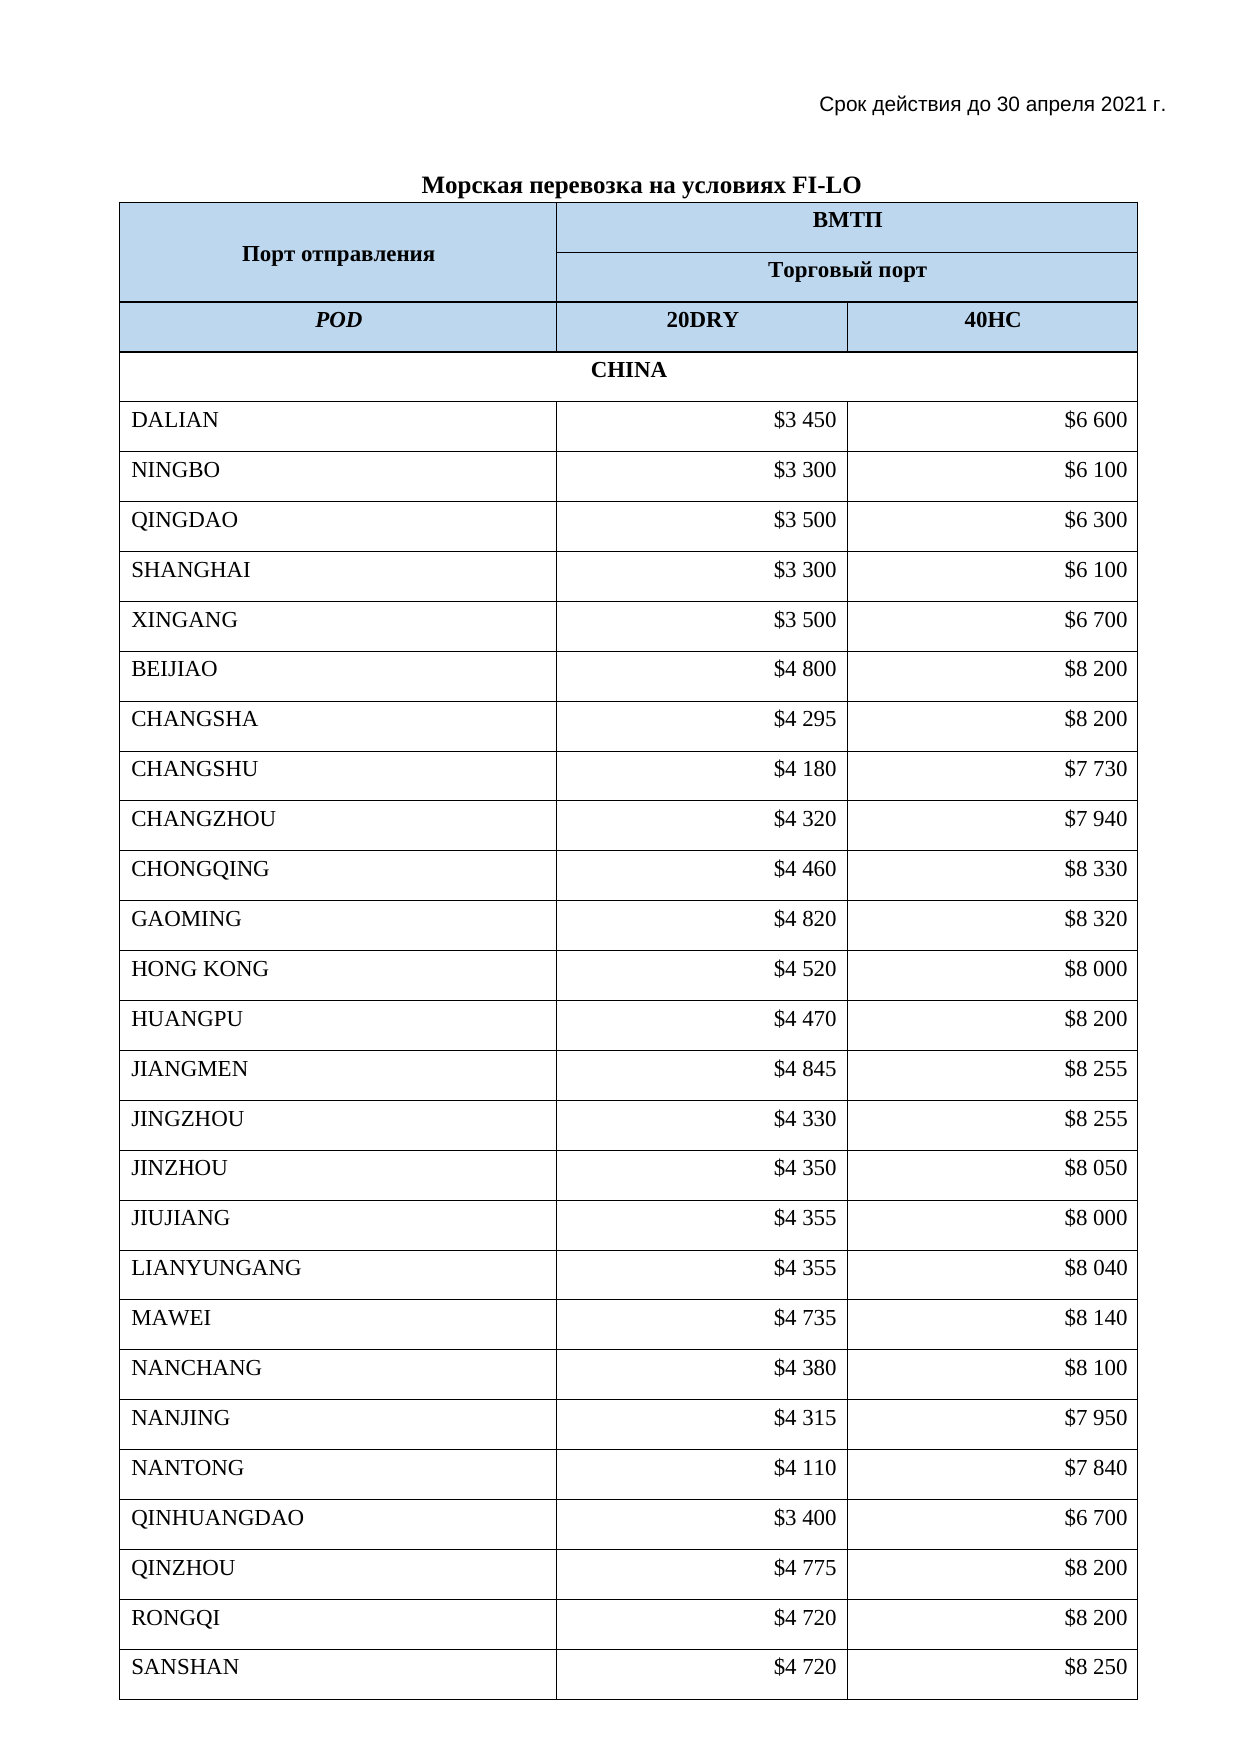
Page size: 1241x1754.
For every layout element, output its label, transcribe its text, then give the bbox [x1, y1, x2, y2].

table_header ВМТП [767, 203, 964, 252]
text Срок действия до 30 апреля 2021 г. [118, 91, 1166, 115]
table_cell [964, 253, 1137, 301]
table_cell $8 200 [964, 1600, 1137, 1649]
table_cell $8 200 [964, 1001, 1137, 1050]
table_cell $3 500 [767, 502, 847, 551]
table_cell CHINA [120, 353, 767, 401]
table_cell [848, 1400, 964, 1449]
table_cell $4 800 [767, 652, 847, 701]
table_cell $7 840 [964, 1450, 1137, 1499]
table_cell $4 720 [767, 1600, 847, 1649]
table_cell $8 040 [964, 1251, 1137, 1299]
table_cell $4 470 [767, 1001, 847, 1050]
table_cell $6 100 [964, 452, 1137, 501]
table_cell CHANGSHU [120, 752, 556, 800]
table_cell [848, 1051, 964, 1100]
table_cell $8 200 [964, 702, 1137, 751]
table_cell $7 950 [964, 1400, 1137, 1449]
table_cell [848, 1101, 964, 1150]
table_cell [848, 1350, 964, 1399]
table_cell [557, 402, 767, 451]
table_cell [557, 1650, 767, 1698]
table_cell $4 180 [767, 752, 847, 800]
table_cell [557, 1151, 767, 1199]
table_cell [848, 303, 964, 351]
table_cell NANJING [120, 1400, 556, 1449]
table_cell [557, 702, 767, 751]
table_cell SHANGHAI [120, 552, 556, 601]
table_cell [848, 1251, 964, 1299]
table_cell [557, 1400, 767, 1449]
table_cell [848, 652, 964, 701]
table_cell BEIJIAO [120, 652, 556, 701]
table_cell [848, 1500, 964, 1549]
table_cell [557, 851, 767, 900]
table_cell [848, 402, 964, 451]
table_cell RONGQI [120, 1600, 556, 1649]
table_header [557, 203, 767, 252]
table_cell $4 380 [767, 1350, 847, 1399]
table_cell $4 295 [767, 702, 847, 751]
table_cell [557, 752, 767, 800]
table_cell QINZHOU [120, 1550, 556, 1599]
table_cell 20DRY [557, 303, 767, 351]
table_cell $8 200 [964, 1550, 1137, 1599]
table_cell [557, 1350, 767, 1399]
table_cell $4 460 [767, 851, 847, 900]
table_cell [767, 353, 964, 401]
table_cell [848, 1650, 964, 1698]
table_cell $6 700 [964, 1500, 1137, 1549]
table_cell [848, 502, 964, 551]
table_cell POD [120, 303, 556, 351]
table_cell [557, 452, 767, 501]
table_cell DALIAN [120, 402, 556, 451]
table_cell NINGBO [120, 452, 556, 501]
table_cell [767, 303, 847, 351]
table_cell [848, 951, 964, 1000]
table_cell [557, 253, 767, 301]
table_cell [964, 353, 1137, 401]
table_cell JIUJIANG [120, 1201, 556, 1249]
table_cell [848, 1151, 964, 1199]
table_cell [848, 801, 964, 850]
table_cell [557, 801, 767, 850]
table_cell [848, 1300, 964, 1349]
table_cell CHONGQING [120, 851, 556, 900]
table_cell $4 320 [767, 801, 847, 850]
table_header [964, 203, 1137, 252]
table_cell [557, 552, 767, 601]
table_cell CHANGZHOU [120, 801, 556, 850]
table_cell JINGZHOU [120, 1101, 556, 1150]
table_cell $4 330 [767, 1101, 847, 1150]
table_cell $6 300 [964, 502, 1137, 551]
table_cell [848, 1600, 964, 1649]
table_cell $7 940 [964, 801, 1137, 850]
table_cell $4 355 [767, 1201, 847, 1249]
table_cell [848, 1550, 964, 1599]
table_cell $4 735 [767, 1300, 847, 1349]
table_cell HUANGPU [120, 1001, 556, 1050]
table_cell $3 450 [767, 402, 847, 451]
table_cell $8 250 [964, 1650, 1137, 1698]
table_cell $3 400 [767, 1500, 847, 1549]
table_cell 40HC [964, 303, 1137, 351]
table_cell [848, 1001, 964, 1050]
table_cell $3 300 [767, 452, 847, 501]
table_cell [848, 602, 964, 651]
table_cell MAWEI [120, 1300, 556, 1349]
table_cell [557, 1101, 767, 1150]
table_cell Торговый порт [767, 253, 964, 301]
table_cell $8 140 [964, 1300, 1137, 1349]
table_cell [557, 951, 767, 1000]
table_cell $6 600 [964, 402, 1137, 451]
table_cell JIANGMEN [120, 1051, 556, 1100]
table_cell $6 700 [964, 602, 1137, 651]
table_cell [848, 552, 964, 601]
table_cell $7 730 [964, 752, 1137, 800]
table_cell $4 820 [767, 901, 847, 950]
table_cell [557, 1001, 767, 1050]
table_cell [557, 1201, 767, 1249]
table_cell [557, 652, 767, 701]
table_cell $4 350 [767, 1151, 847, 1199]
table_cell [848, 1201, 964, 1249]
table_cell $4 110 [767, 1450, 847, 1499]
table_cell [848, 1450, 964, 1499]
table_cell $8 255 [964, 1051, 1137, 1100]
table_cell $3 500 [767, 602, 847, 651]
table_header Порт отправления [120, 203, 556, 301]
table_cell $8 050 [964, 1151, 1137, 1199]
table_cell [557, 1251, 767, 1299]
table_cell $4 315 [767, 1400, 847, 1449]
table_cell $8 330 [964, 851, 1137, 900]
table_cell $8 000 [964, 951, 1137, 1000]
table_cell [848, 901, 964, 950]
table_cell $8 200 [964, 652, 1137, 701]
table_cell $8 000 [964, 1201, 1137, 1249]
table_cell $6 100 [964, 552, 1137, 601]
table_cell $4 520 [767, 951, 847, 1000]
table_cell [557, 1051, 767, 1100]
table_cell [557, 901, 767, 950]
table_cell [848, 702, 964, 751]
table_cell [557, 602, 767, 651]
table_cell [557, 502, 767, 551]
table_cell XINGANG [120, 602, 556, 651]
table_cell NANTONG [120, 1450, 556, 1499]
table_cell CHANGSHA [120, 702, 556, 751]
table_cell JINZHOU [120, 1151, 556, 1199]
table_cell NANCHANG [120, 1350, 556, 1399]
table_cell QINGDAO [120, 502, 556, 551]
table_cell [848, 452, 964, 501]
table_cell [557, 1450, 767, 1499]
table_cell GAOMING [120, 901, 556, 950]
table_cell $4 775 [767, 1550, 847, 1599]
table_cell [848, 752, 964, 800]
table_cell SANSHAN [120, 1650, 556, 1698]
table_cell HONG KONG [120, 951, 556, 1000]
table_cell $3 300 [767, 552, 847, 601]
table_cell [848, 851, 964, 900]
table_cell $8 100 [964, 1350, 1137, 1399]
table_cell [557, 1300, 767, 1349]
table_cell $8 255 [964, 1101, 1137, 1150]
table_cell $4 720 [767, 1650, 847, 1698]
table_cell $4 355 [767, 1251, 847, 1299]
table_cell $4 845 [767, 1051, 847, 1100]
text Морская перевозка на условиях FI-LO [421, 171, 1166, 199]
table_cell [557, 1550, 767, 1599]
table_cell [557, 1500, 767, 1549]
table_cell QINHUANGDAO [120, 1500, 556, 1549]
table_cell LIANYUNGANG [120, 1251, 556, 1299]
table_cell $8 320 [964, 901, 1137, 950]
table_cell [557, 1600, 767, 1649]
